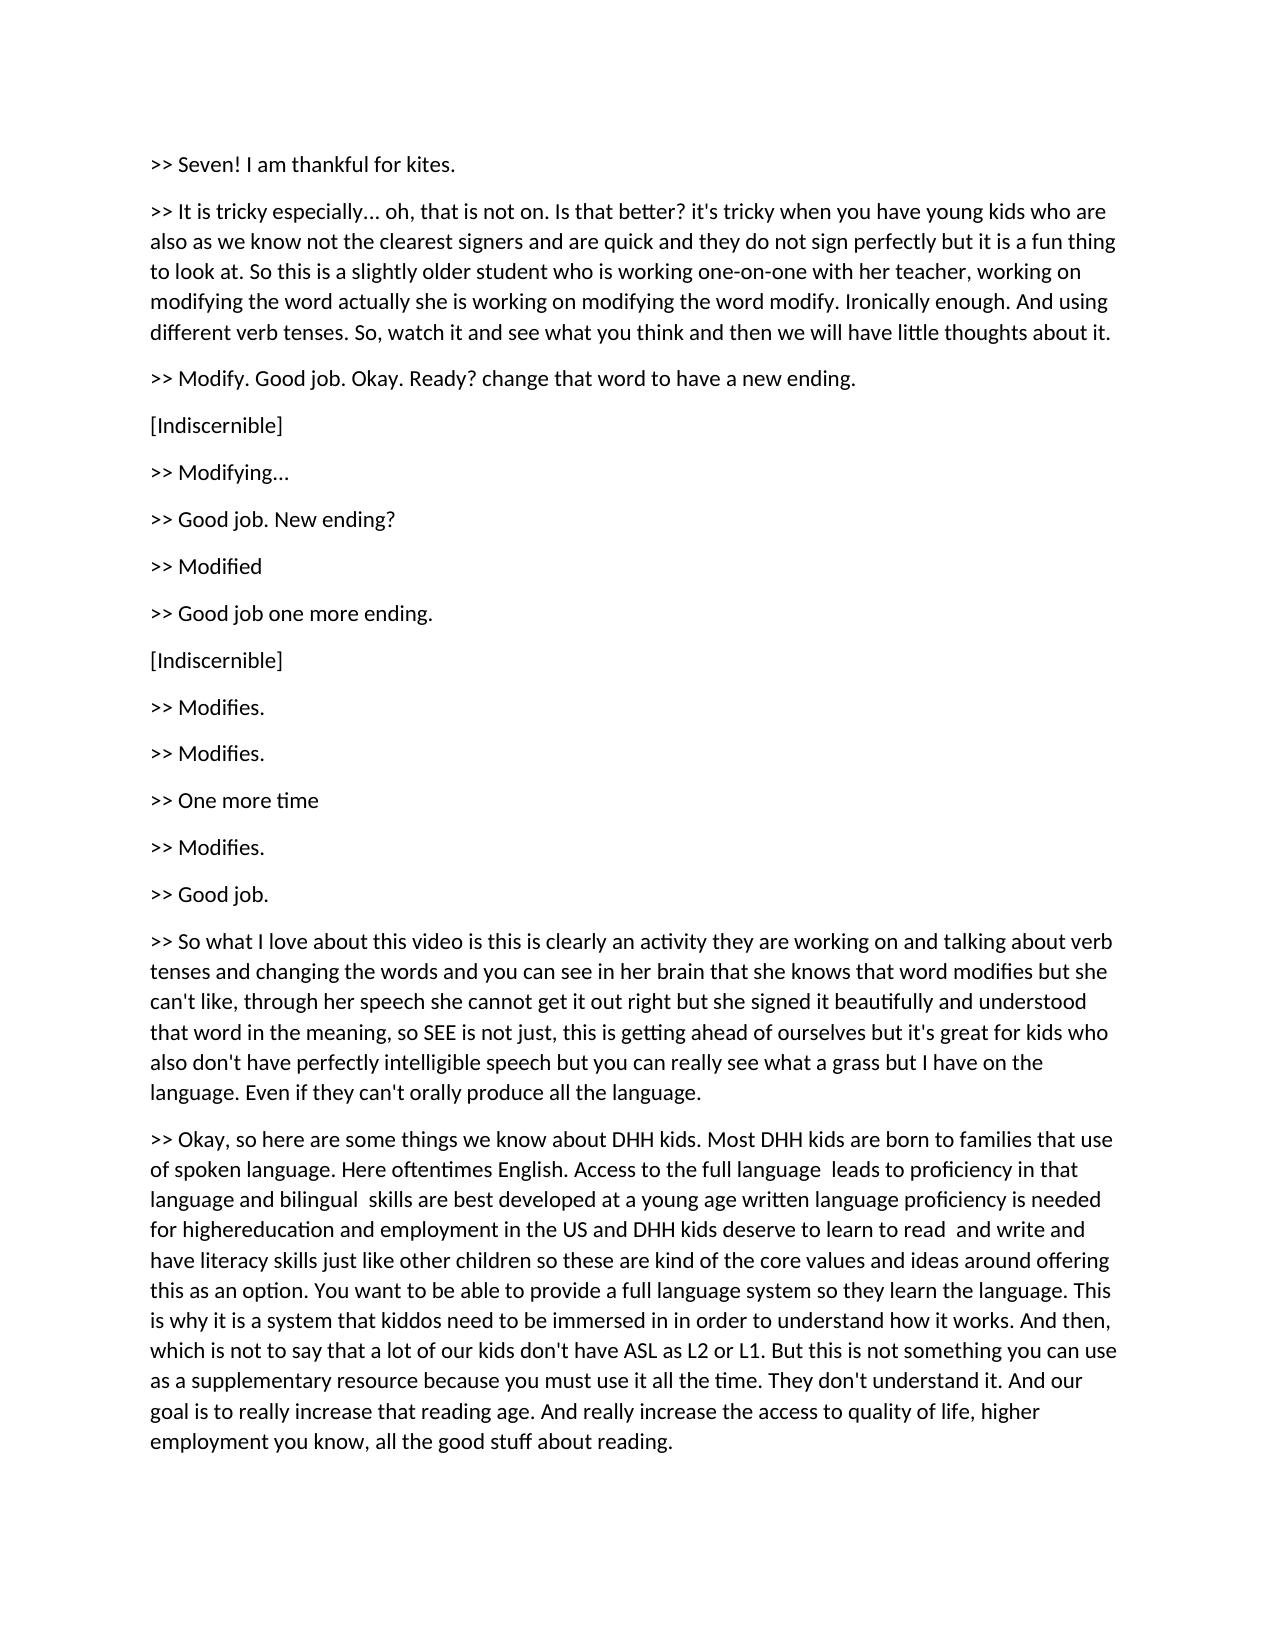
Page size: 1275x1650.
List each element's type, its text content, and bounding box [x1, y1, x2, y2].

text >> It is tricky especially... oh, that is not on. Is that better? it's tricky when you have young kids who are also as we know not the clearest signers and are quick and they do not sign perfectly but it is a fun thing to look at. So this is a slightly older student who is working one-on-one with her teacher, working on modifying the word actually she is working on modifying the word modify. Ironically enough. And using different verb tenses. So, watch it and see what you think and then we will have little thoughts about it. [150, 197, 1125, 346]
text >> Modifies. [150, 833, 1125, 861]
text >> One more time [150, 786, 1125, 814]
text >> Modifies. [150, 739, 1125, 768]
text >> Seven! I am thankful for kites. [150, 150, 1125, 178]
text >> Modify. Good job. Okay. Ready? change that word to have a new ending. [150, 364, 1125, 393]
text >> Modifies. [150, 693, 1125, 721]
text >> Good job. New ending? [150, 505, 1125, 533]
text [Indiscernible] [150, 411, 1125, 439]
text >> So what I love about this video is this is clearly an activity they are working on and talking about verb tenses and changing the words and you can see in her brain that she knows that word modifies but she can't like, through her speech she cannot get it out right but she signed it beautifully and understood that word in the meaning, so SEE is not just, this is getting ahead of ourselves but it's great for kids who also don't have perfectly intelligible speech but you can really see what a grass but I have on the language. Even if they can't orally produce all the language. [150, 927, 1125, 1106]
text >> Good job. [150, 880, 1125, 908]
text >> Okay, so here are some things we know about DHH kids. Most DHH kids are born to families that use of spoken language. Here oftentimes English. Access to the full language leads to proficiency in that language and bilingual skills are best developed at a young age written language proficiency is needed for highereducation and employment in the US and DHH kids deserve to learn to read and write and have literacy skills just like other children so these are kind of the core values and ideas around offering this as an option. You want to be able to provide a full language system so they learn the language. This is why it is a system that kiddos need to be immersed in in order to understand how it works. And then, which is not to say that a lot of our kids don't have ASL as L2 or L1. But this is not something you can use as a supplementary resource because you must use it all the time. They don't understand it. And our goal is to really increase that reading age. And really increase the access to quality of life, higher employment you know, all the good stuff about reading. [150, 1125, 1125, 1455]
text >> Modifying... [150, 458, 1125, 486]
text [Indiscernible] [150, 646, 1125, 674]
text >> Good job one more ending. [150, 599, 1125, 627]
text >> Modified [150, 552, 1125, 580]
